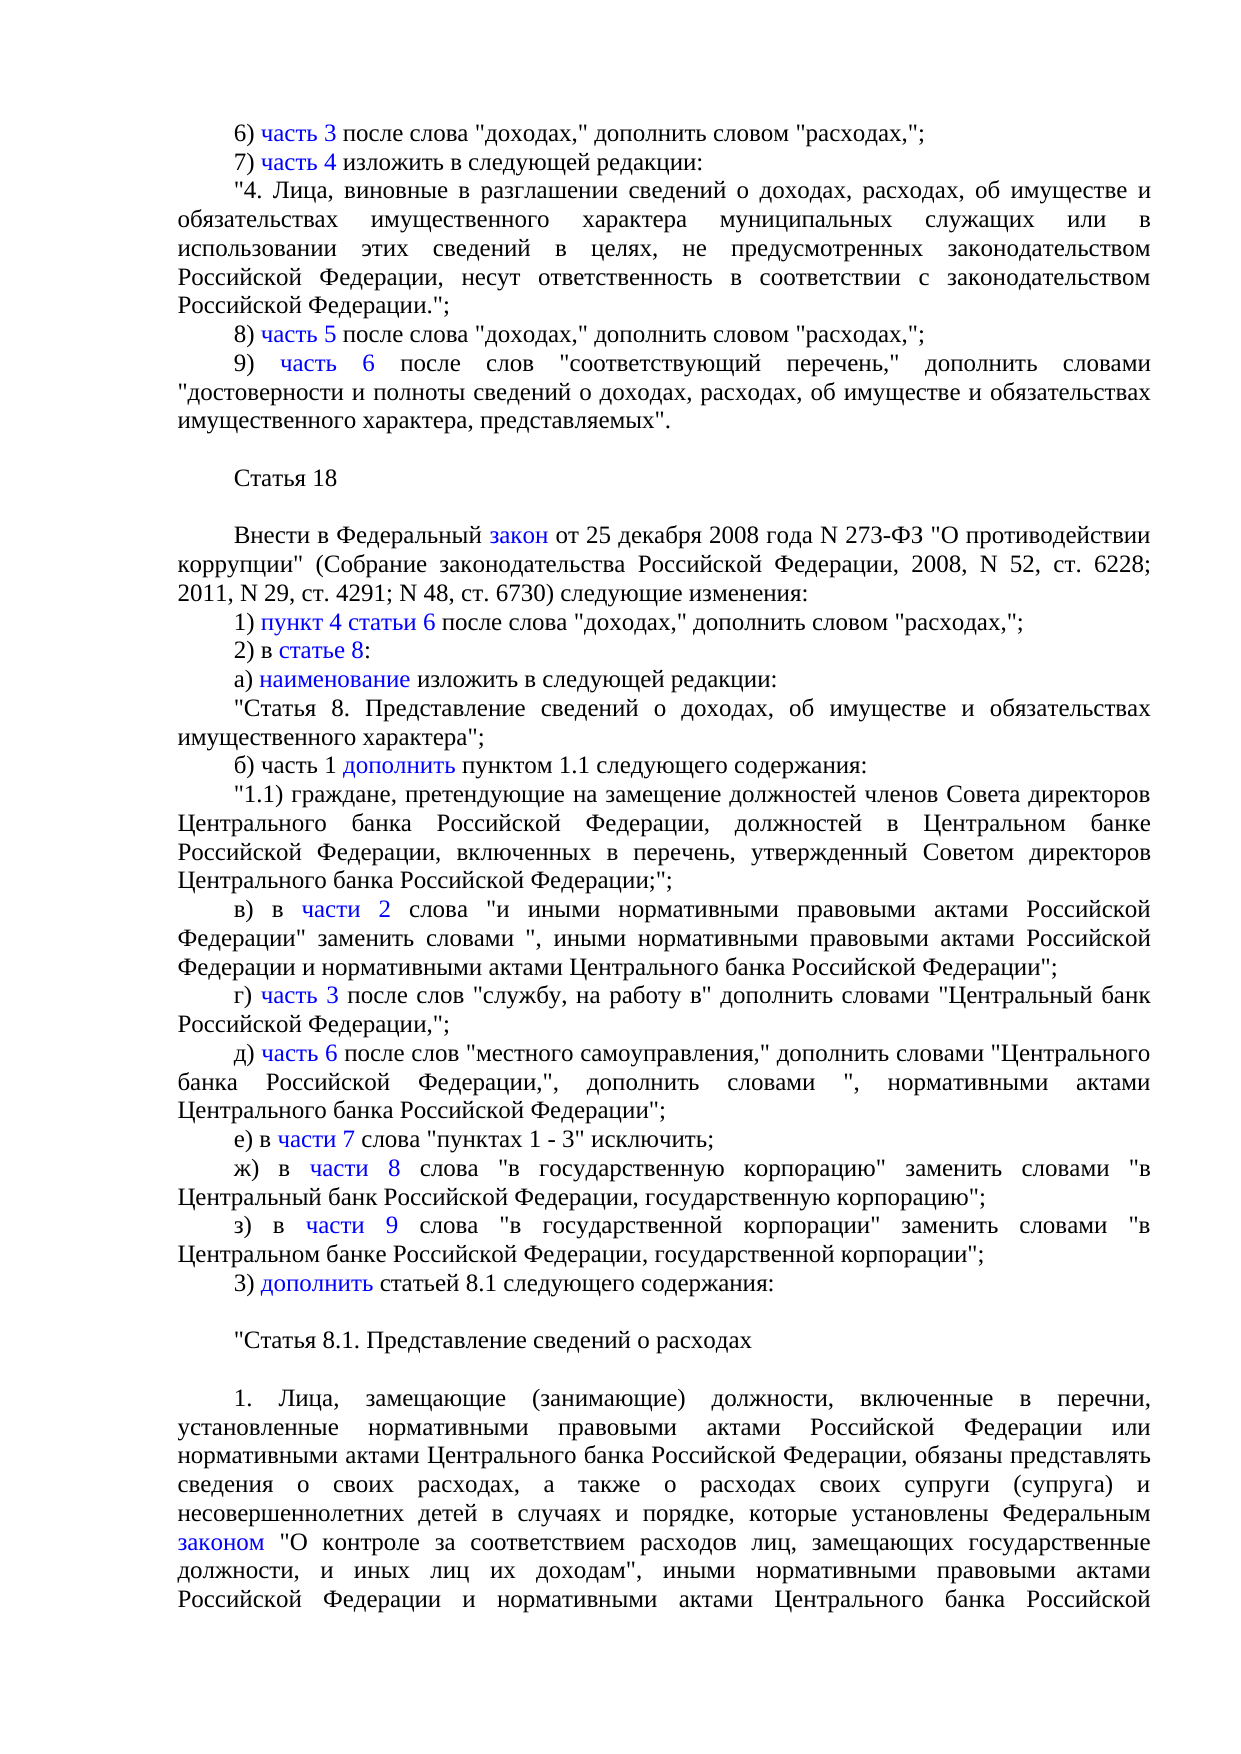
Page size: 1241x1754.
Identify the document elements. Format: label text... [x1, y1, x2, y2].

text 9) часть 6 после слов "соответствующий перечень," дополнить словами "достоверности и полноты сведений о доходах, расходах, об имуществе и обязательствах имущественного характера, представляемых". [177, 348, 1152, 434]
text "4. Лица, виновные в разглашении сведений о доходах, расходах, об имуществе и обязательствах имущественного характера муниципальных служащих или в использовании этих сведений в целях, не предусмотренных законодательством Российской Федерации, несут ответственность в соответствии с законодательством Российской Федерации."; [177, 176, 1152, 319]
text а) наименование изложить в следующей редакции: [177, 664, 1152, 693]
text г) часть 3 после слов "службу, на работу в" дополнить словами "Центральный банк Российской Федерации,"; [177, 981, 1152, 1038]
text 7) часть 4 изложить в следующей редакции: [177, 147, 1152, 176]
text з) в части 9 слова "в государственной корпорации" заменить словами "в Центральном банке Российской Федерации, государственной корпорации"; [177, 1211, 1152, 1268]
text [177, 1383, 1152, 1613]
text 8) часть 5 после слова "доходах," дополнить словом "расходах,"; [177, 319, 1152, 348]
text "1.1) граждане, претендующие на замещение должностей членов Совета директоров Центрального банка Российской Федерации, должностей в Центральном банке Российской Федерации, включенных в перечень, утвержденный Советом директоров Центрального банка Российской Федерации;"; [177, 779, 1152, 894]
text Статья 18 [177, 463, 1152, 492]
text д) часть 6 после слов "местного самоуправления," дополнить словами "Центрального банка Российской Федерации,", дополнить словами ", нормативными актами Центрального банка Российской Федерации"; [177, 1038, 1152, 1124]
text е) в части 7 слова "пунктах 1 - 3" исключить; [177, 1124, 1152, 1153]
text б) часть 1 дополнить пунктом 1.1 следующего содержания: [177, 751, 1152, 779]
text 3) дополнить статьей 8.1 следующего содержания: [177, 1268, 1152, 1297]
text ж) в части 8 слова "в государственную корпорацию" заменить словами "в Центральный банк Российской Федерации, государственную корпорацию"; [177, 1153, 1152, 1211]
text "Статья 8. Представление сведений о доходах, об имуществе и обязательствах имущественного характера"; [177, 693, 1152, 751]
text 2) в статье 8: [177, 636, 1152, 664]
text 6) часть 3 после слова "доходах," дополнить словом "расходах,"; [177, 118, 1152, 147]
text Внести в Федеральный закон от 25 декабря 2008 года N 273-ФЗ "О противодействии коррупции" (Собрание законодательства Российской Федерации, 2008, N 52, ст. 6228; 2011, N 29, ст. 4291; N 48, ст. 6730) следующие изменения: [177, 521, 1152, 607]
text 1) пункт 4 статьи 6 после слова "доходах," дополнить словом "расходах,"; [177, 607, 1152, 636]
text в) в части 2 слова "и иными нормативными правовыми актами Российской Федерации" заменить словами ", иными нормативными правовыми актами Российской Федерации и нормативными актами Центрального банка Российской Федерации"; [177, 894, 1152, 981]
text "Статья 8.1. Представление сведений о расходах [177, 1326, 1152, 1354]
